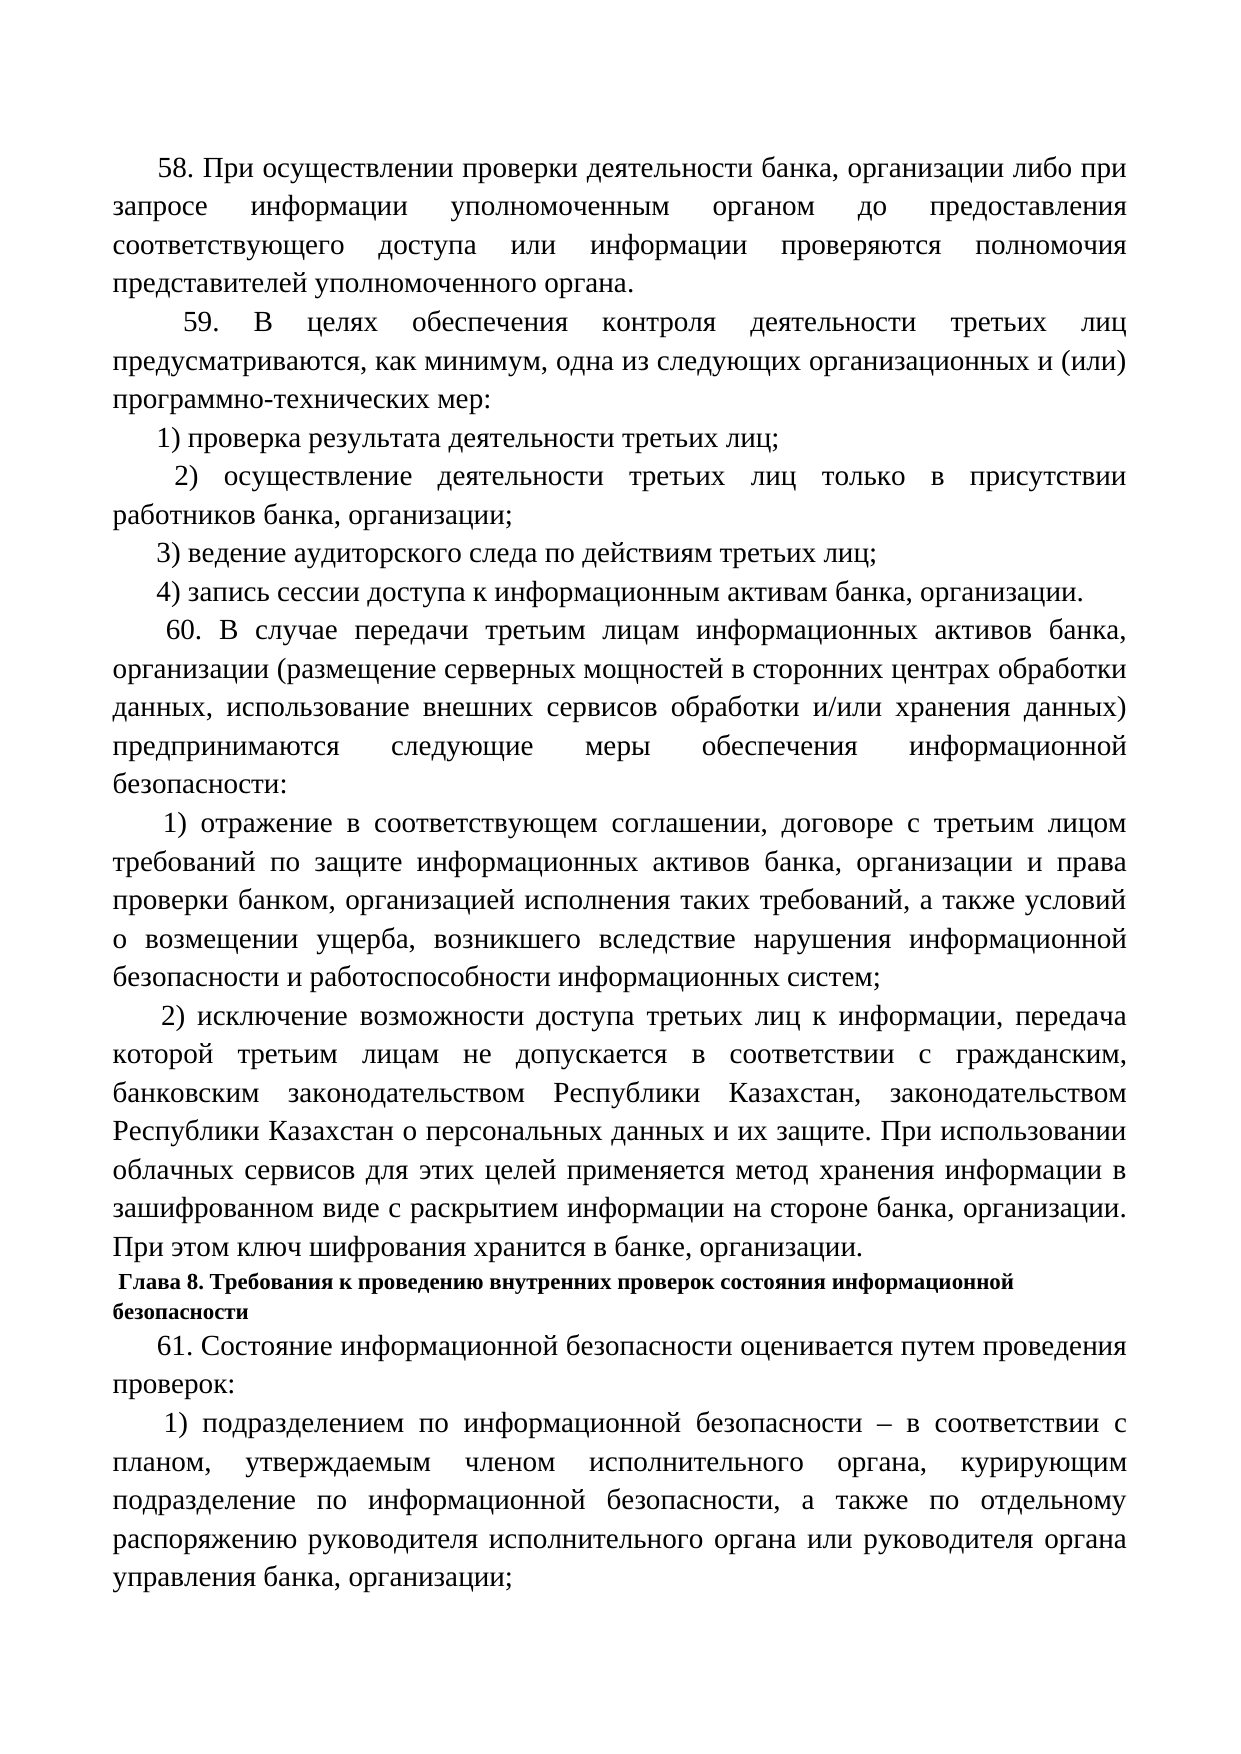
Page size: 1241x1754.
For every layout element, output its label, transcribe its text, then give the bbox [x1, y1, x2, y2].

text Глава 8. Требования к проведению внутренних проверок состояния информационной безопасности [112, 1268, 1128, 1324]
text 1) подразделением по информационной безопасности – в соответствии с планом, утверждаемым членом исполнительного органа, курирующим подразделение по информационной безопасности, а также по отдельному распоряжению руководителя исполнительного органа или руководителя органа управления банка, организации; [112, 1405, 1128, 1593]
text 1) отражение в соответствующем соглашении, договоре с третьим лицом требований по защите информационных активов банка, организации и права проверки банком, организацией исполнения таких требований, а также условий о возмещении ущерба, возникшего вследствие нарушения информационной безопасности и работоспособности информационных систем; [112, 805, 1128, 993]
text 1) проверка результата деятельности третьих лиц; [112, 420, 1128, 453]
text 61. Состояние информационной безопасности оценивается путем проведения проверок: [112, 1328, 1128, 1400]
text 2) исключение возможности доступа третьих лиц к информации, передача которой третьим лицам не допускается в соответствии с гражданским, банковским законодательством Республики Казахстан, законодательством Республики Казахстан о персональных данных и их защите. При использовании облачных сервисов для этих целей применяется метод хранения информации в зашифрованном виде с раскрытием информации на стороне банка, организации. При этом ключ шифрования хранится в банке, организации. [112, 998, 1128, 1263]
text 4) запись сессии доступа к информационным активам банка, организации. [112, 574, 1128, 607]
text 60. В случае передачи третьим лицам информационных активов банка, организации (размещение серверных мощностей в сторонних центрах обработки данных, использование внешних сервисов обработки и/или хранения данных) предпринимаются следующие меры обеспечения информационной безопасности: [112, 612, 1128, 800]
text 3) ведение аудиторского следа по действиям третьих лиц; [112, 535, 1128, 569]
text 59. В целях обеспечения контроля деятельности третьих лиц предусматриваются, как минимум, одна из следующих организационных и (или) программно-технических мер: [112, 304, 1128, 415]
text 2) осуществление деятельности третьих лиц только в присутствии работников банка, организации; [112, 458, 1128, 530]
text 58. При осуществлении проверки деятельности банка, организации либо при запросе информации уполномоченным органом до предоставления соответствующего доступа или информации проверяются полномочия представителей уполномоченного органа. [112, 150, 1128, 299]
